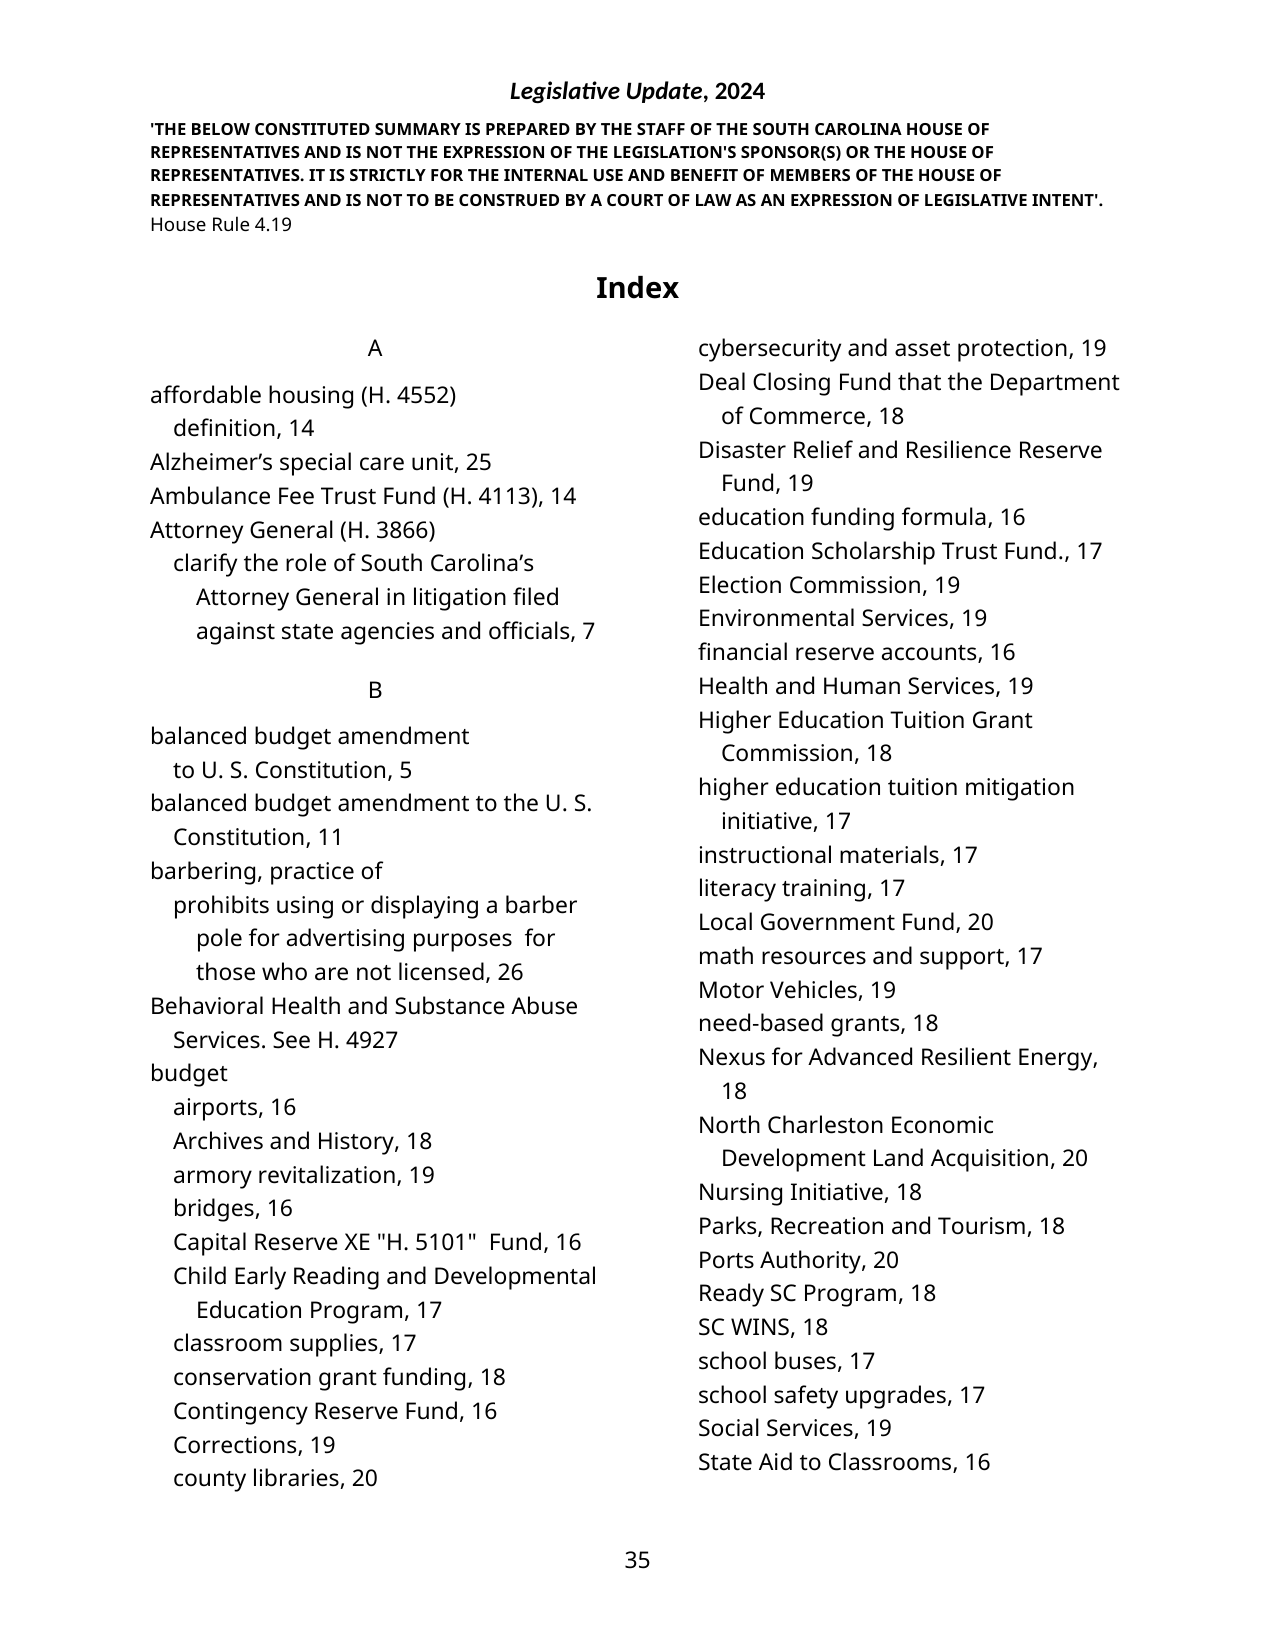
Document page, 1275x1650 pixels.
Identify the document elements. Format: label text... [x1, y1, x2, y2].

text North Charleston Economic Development Land Acquisition, 20 [698, 1109, 1125, 1174]
text literacy training, 17 [698, 872, 1125, 904]
text higher education tuition mitigation initiative, 17 [698, 771, 1125, 836]
text Child Early Reading and Developmental Education Program, 17 [173, 1260, 600, 1325]
text to U. S. Constitution, 5 [173, 754, 600, 785]
text SC WINS, 18 [698, 1311, 1125, 1342]
text education funding formula, 16 [698, 501, 1125, 532]
text Nursing Initiative, 18 [698, 1176, 1125, 1207]
text Motor Vehicles, 19 [698, 974, 1125, 1005]
text Local Government Fund, 20 [698, 906, 1125, 937]
text need-based grants, 18 [698, 1007, 1125, 1039]
text Capital Reserve XE "H. 5101" Fund, 16 [173, 1226, 600, 1257]
text Election Commission, 19 [698, 569, 1125, 600]
text Social Services, 19 [698, 1412, 1125, 1444]
text Ready SC Program, 18 [698, 1277, 1125, 1309]
text affordable housing (H. 4552) [150, 379, 600, 410]
text financial reserve accounts, 16 [698, 636, 1125, 667]
text school buses, 17 [698, 1345, 1125, 1376]
text Alzheimer’s special care unit, 25 [150, 446, 600, 477]
text definition, 14 [173, 412, 600, 444]
text instructional materials, 17 [698, 839, 1125, 870]
text conservation grant funding, 18 [173, 1361, 600, 1392]
text armory revitalization, 19 [173, 1159, 600, 1190]
text school safety upgrades, 17 [698, 1379, 1125, 1410]
text Attorney General (H. 3866) [150, 514, 600, 545]
text math resources and support, 17 [698, 940, 1125, 971]
text Education Scholarship Trust Fund., 17 [698, 535, 1125, 566]
text Ports Authority, 20 [698, 1244, 1125, 1275]
text county libraries, 20 [173, 1462, 600, 1494]
text Higher Education Tuition Grant Commission, 18 [698, 704, 1125, 769]
text State Aid to Classrooms, 16 [698, 1446, 1125, 1477]
text balanced budget amendment to the U. S. Constitution, 11 [150, 787, 600, 852]
text Health and Human Services, 19 [698, 670, 1125, 701]
text Behavioral Health and Substance Abuse Services. See H. 4927 [150, 990, 600, 1055]
subtitle B [150, 674, 600, 705]
text Deal Closing Fund that the Department of Commerce, 18 [698, 366, 1125, 431]
subtitle Index [150, 268, 1125, 307]
text Environmental Services, 19 [698, 602, 1125, 634]
text Disaster Relief and Resilience Reserve Fund, 19 [698, 434, 1125, 499]
text Nexus for Advanced Resilient Energy, 18 [698, 1041, 1125, 1106]
text airports, 16 [173, 1091, 600, 1122]
text balanced budget amendment [150, 720, 600, 751]
text Ambulance Fee Trust Fund (H. 4113), 14 [150, 480, 600, 511]
text clarify the role of South Carolina’s Attorney General in litigation filed against state agencies and officials, 7 [173, 547, 600, 646]
text bridges, 16 [173, 1192, 600, 1224]
text barbering, practice of [150, 855, 600, 886]
subtitle A [150, 332, 600, 364]
text classroom supplies, 17 [173, 1327, 600, 1359]
text Contingency Reserve Fund, 16 [173, 1395, 600, 1426]
text budget [150, 1057, 600, 1089]
text cybersecurity and asset protection, 19 [698, 332, 1125, 364]
text prohibits using or displaying a barber pole for advertising purposes for those who are not licensed, 26 [173, 889, 600, 987]
text Parks, Recreation and Tourism, 18 [698, 1210, 1125, 1241]
text Archives and History, 18 [173, 1125, 600, 1156]
text Corrections, 19 [173, 1429, 600, 1460]
